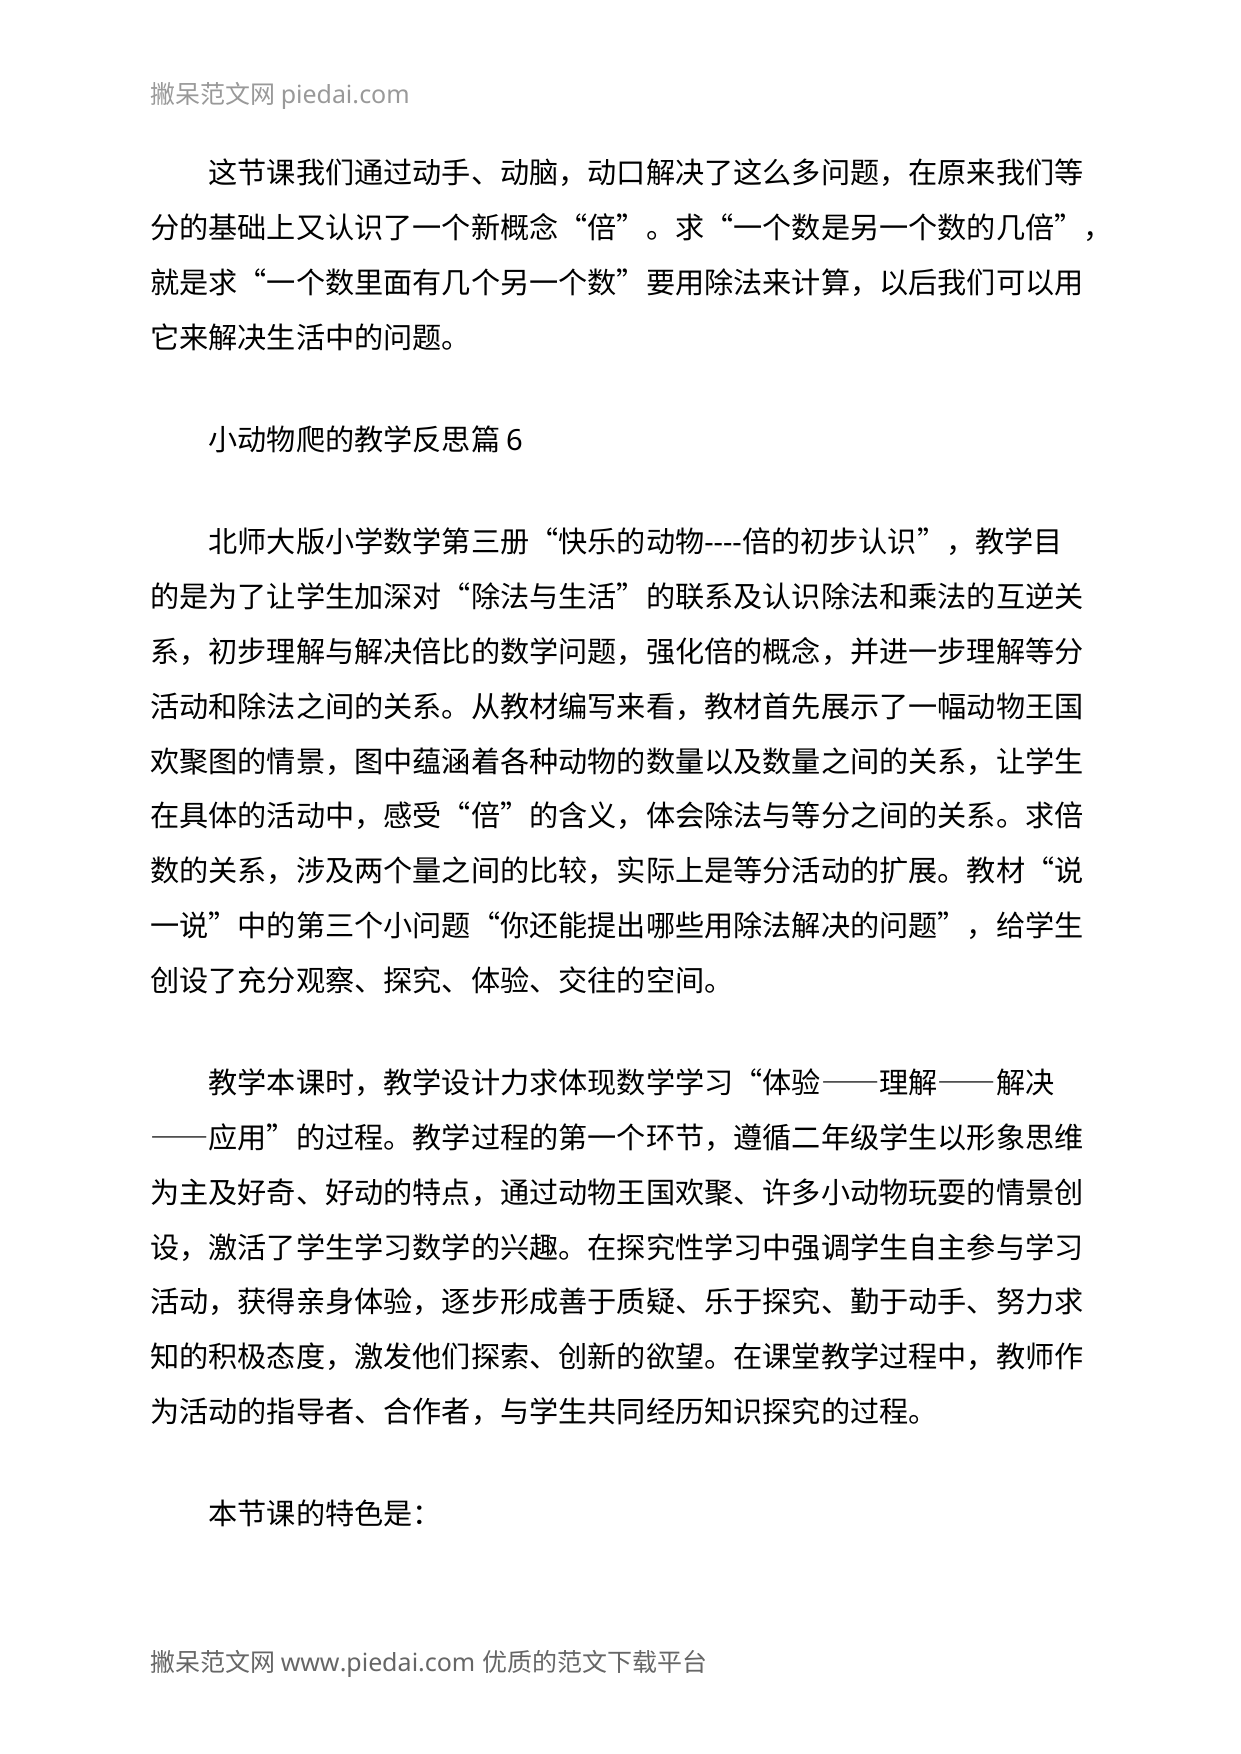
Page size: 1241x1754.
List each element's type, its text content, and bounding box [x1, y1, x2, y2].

text 本节课的特色是： [150, 1491, 1090, 1533]
text 教学本课时，教学设计力求体现数学学习“体验——理解——解决——应用”的过程。教学过程的第一个环节，遵循二年级学生以形象思维为主及好奇、好动的特点，通过动物王国欢聚、许多小动物玩耍的情景创设，激活了学生学习数学的兴趣。在探究性学习中强调学生自主参与学习活动，获得亲身体验，逐步形成善于质疑、乐于探究、勤于动手、努力求知的积极态度，激发他们探索、创新的欲望。在课堂教学过程中，教师作为活动的指导者、合作者，与学生共同经历知识探究的过程。 [150, 1059, 1090, 1431]
text 这节课我们通过动手、动脑，动口解决了这么多问题，在原来我们等分的基础上又认识了一个新概念“倍”。求“一个数是另一个数的几倍”，就是求“一个数里面有几个另一个数”要用除法来计算，以后我们可以用它来解决生活中的问题。 [150, 150, 1090, 357]
text 小动物爬的教学反思篇6 [150, 416, 1090, 459]
text 北师大版小学数学第三册“快乐的动物----倍的初步认识”，教学目的是为了让学生加深对“除法与生活”的联系及认识除法和乘法的互逆关系，初步理解与解决倍比的数学问题，强化倍的概念，并进一步理解等分活动和除法之间的关系。从教材编写来看，教材首先展示了一幅动物王国欢聚图的情景，图中蕴涵着各种动物的数量以及数量之间的关系，让学生在具体的活动中，感受“倍”的含义，体会除法与等分之间的关系。求倍数的关系，涉及两个量之间的比较，实际上是等分活动的扩展。教材“说一说”中的第三个小问题“你还能提出哪些用除法解决的问题”，给学生创设了充分观察、探究、体验、交往的空间。 [150, 518, 1090, 1000]
